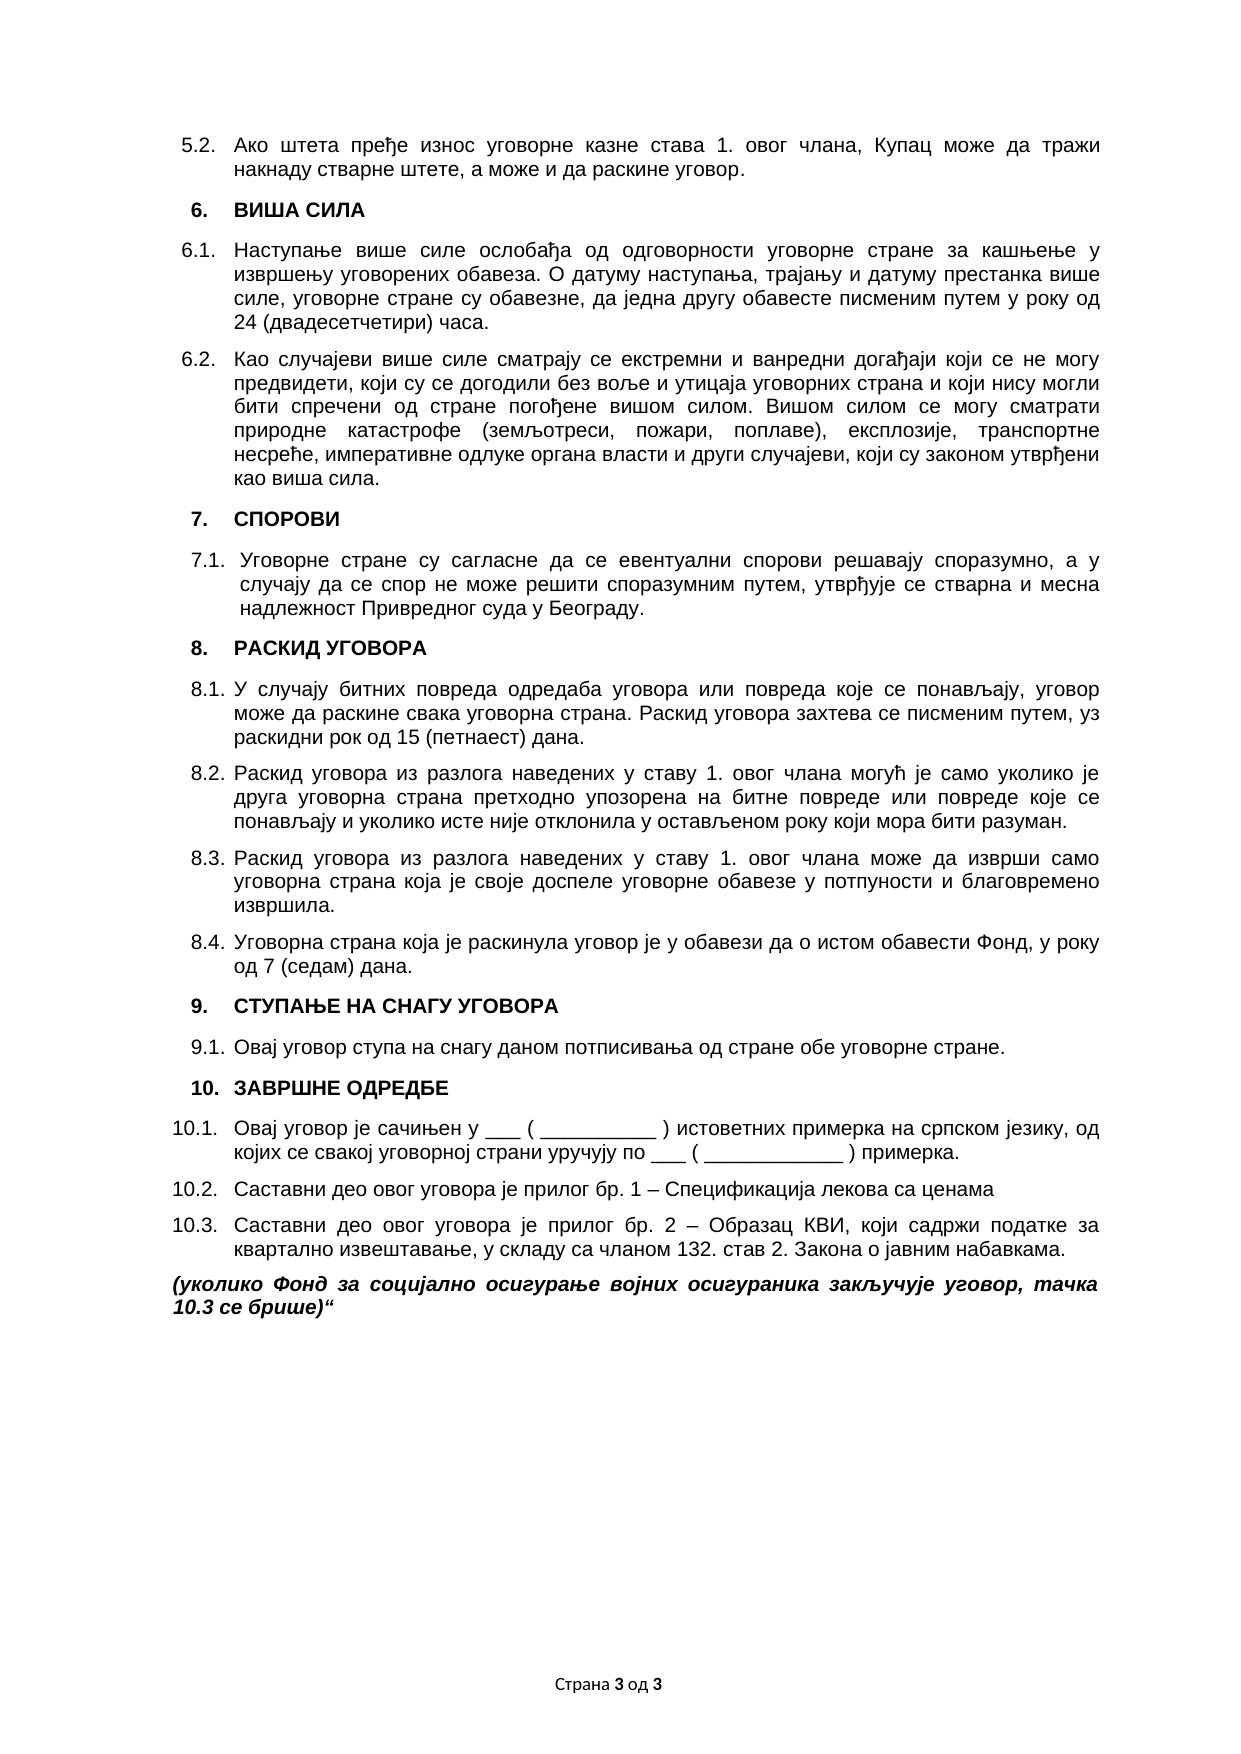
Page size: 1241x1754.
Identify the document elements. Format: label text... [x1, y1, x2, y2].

list Раскид уговора из разлога наведених у ставу 1. овог члана могућ је само уколико је друга уговорна страна претходно упозорена на битне повреде или повреде које се понављају и уколико исте није отклонила у остављеном року који мора бити разуман. [191, 761, 1101, 833]
text (уколико Фонд за социјално осигурање војних осигураника закључује уговор, тачка 10.3 се брише)“ [162, 1273, 1101, 1319]
list Раскид уговора из разлога наведених у ставу 1. овог члана може да изврши само уговорна страна која је своје доспеле уговорне обавезе у потпуности и благовремено извршила. [191, 845, 1101, 917]
list ЗАВРШНЕ ОДРЕДБЕ [191, 1076, 1101, 1099]
list Наступање више силе ослобађа од одговорности уговорне стране за кашњење у извршењу уговорених обавеза. О датуму наступања, трајању и датуму престанка више силе, уговорне стране су обавезне, да једна другу обавесте писменим путем у року од 24 (двадесетчетири) часа. [181, 238, 1101, 334]
list У случају битних повреда одредаба уговора или повреда које се понављају, уговор може да раскине свака уговорна страна. Раскид уговора захтева се писменим путем, уз раскидни рок од 15 (петнаест) дана. [191, 677, 1101, 748]
list Саставни део овог уговора је прилог бр. 1 – Спецификација лекова са ценама [172, 1177, 1101, 1201]
list Овај уговор је сачињен у ___ ( __________ ) истоветних примерка на српском језику, од којих се свакој уговорној страни уручују по ___ ( ____________ ) примерка. [172, 1116, 1101, 1164]
list Саставни део овог уговора је прилог бр. 2 – Образац КВИ, који садржи податке за квартално извештавање, у складу са чланом 132. став 2. Закона о јавним набавкама. [172, 1213, 1101, 1261]
list СПОРОВИ [191, 507, 1101, 531]
list Овај уговор ступа на снагу даном потписивања од стране обе уговорне стране. [191, 1035, 1101, 1059]
list Уговорне стране су сагласне да се евентуални спорови решавају споразумно, а у случају да се спор не може решити споразумним путем, утврђује се стварна и месна надлежност Привредног суда у Београду. [191, 547, 1101, 619]
list СТУПАЊЕ НА СНАГУ УГОВОРА [191, 994, 1101, 1018]
list Ако штета пређе износ уговорне казне става 1. овог члана, Купац може да тражи накнаду стварне штете, а може и да раскине уговор. [181, 133, 1101, 181]
list РАСКИД УГОВОРА [191, 636, 1101, 660]
list Као случајеви више силе сматрају се екстремни и ванредни догађаји који се не могу предвидети, који су се догодили без воље и утицаја уговорних страна и који нису могли бити спречени од стране погођене вишом силом. Вишом силом се могу сматрати природне катастрофе (земљотреси, пожари, поплаве), експлозије, транспортне несреће, императивне одлуке органа власти и други случајеви, који су законом утврђени као виша сила. [181, 346, 1101, 490]
list ВИША СИЛА [191, 197, 1101, 221]
list Уговорна страна која је раскинула уговор је у обавези да о истом обавести Фонд, у року од 7 (седам) дана. [191, 930, 1101, 978]
